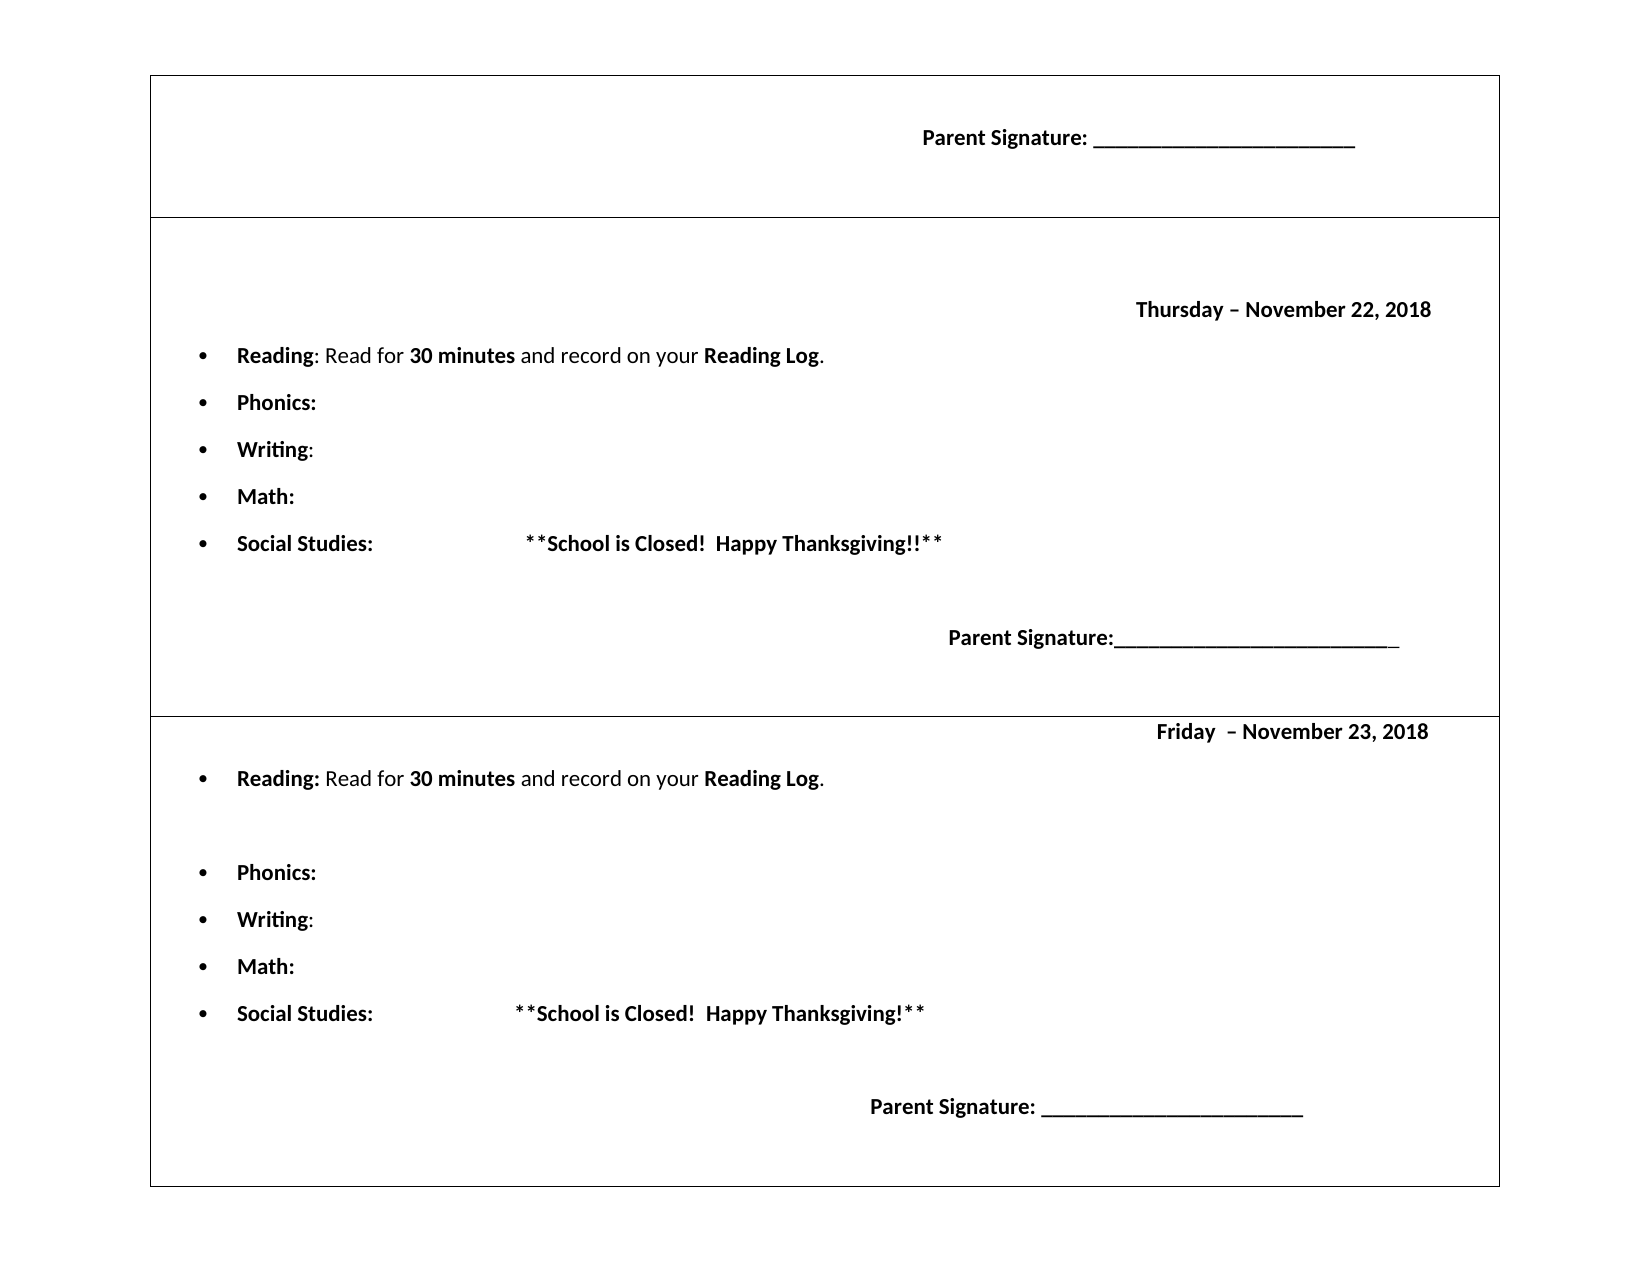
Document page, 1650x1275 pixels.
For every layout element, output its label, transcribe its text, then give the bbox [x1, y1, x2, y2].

table_cell Thursday – November 22, 2018 Reading: Read for 30 minutes and record on your Reading Log. Phonics: Writing: Math: Social Studies: **School is Closed! Happy Thanksgiving!!** Parent Signature:_________________________ [151, 218, 1499, 716]
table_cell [151, 76, 1499, 217]
table_cell Friday – November 23, 2018 Reading: Read for 30 minutes and record on your Reading Log. Phonics: Writing: Math: Social Studies: **School is Closed! Happy Thanksgiving!** Parent Signature: _______________________ [151, 717, 1499, 1186]
